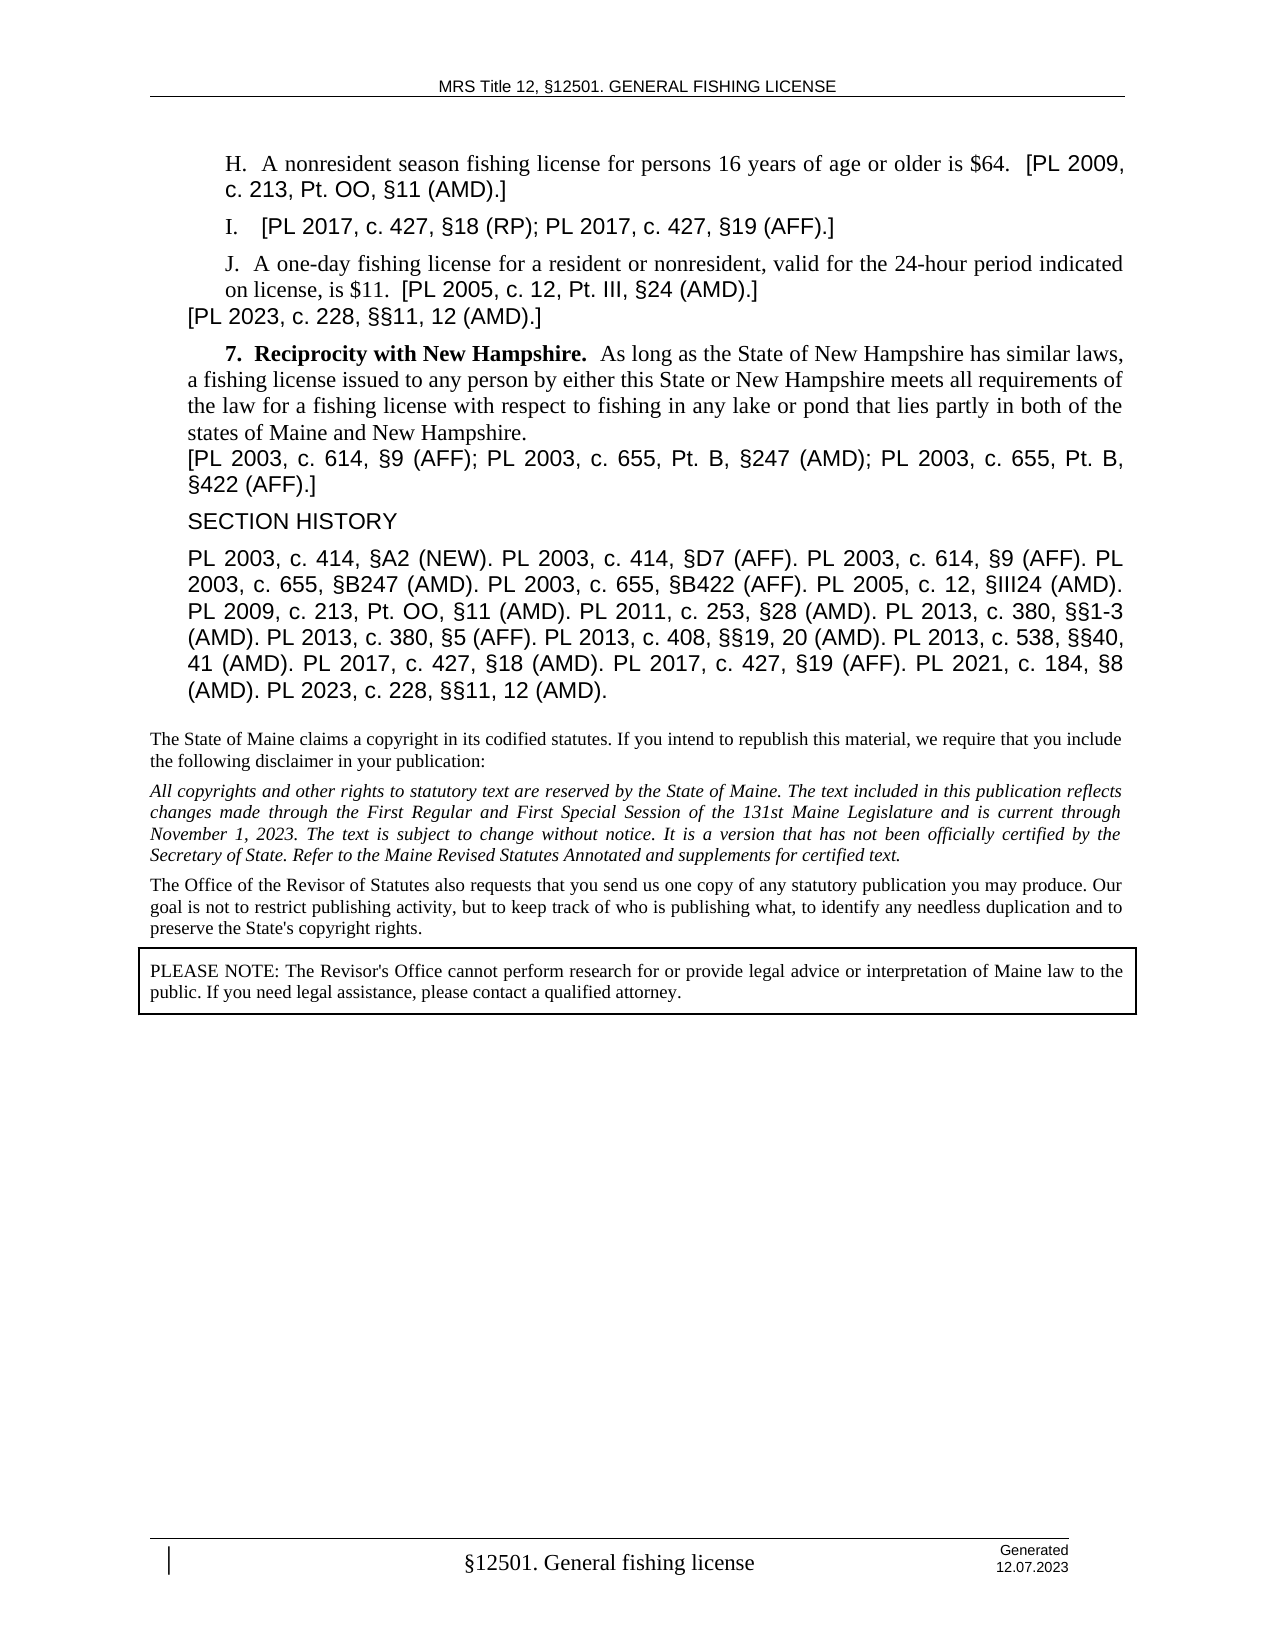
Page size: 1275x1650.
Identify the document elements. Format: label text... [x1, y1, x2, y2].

text J. A one-day fishing license for a resident or nonresident, valid for the 24-hour period indicated on license, is $11. [PL 2005, c. 12, Pt. III, §24 (AMD).] [225, 250, 1125, 303]
text The Office of the Revisor of Statutes also requests that you send us one copy of any statutory publication you may produce. Our goal is not to restrict publishing activity, but to keep track of who is publishing what, to identify any needless duplication and to preserve the State's copyright rights. [150, 874, 1125, 939]
text SECTION HISTORY [187, 508, 1125, 534]
text All copyrights and other rights to statutory text are reserved by the State of Maine. The text included in this publication reflects changes made through the First Regular and First Special Session of the 131st Maine Legislature and is current through November 1, 2023 . The text is subject to change without notice. It is a version that has not been officially certified by the Secretary of State. Refer to the Maine Revised Statutes Annotated and supplements for certified text. [150, 779, 1125, 866]
text The State of Maine claims a copyright in its codified statutes. If you intend to republish this material, we require that you include the following disclaimer in your publication: [150, 728, 1125, 771]
text H. A nonresident season fishing license for persons 16 years of age or older is $64. [PL 2009, c. 213, Pt. OO, §11 (AMD).] [225, 150, 1125, 203]
text [PL 2003, c. 614, §9 (AFF); PL 2003, c. 655, Pt. B, §247 (AMD); PL 2003, c. 655, Pt. B, §422 (AFF).] [187, 445, 1125, 498]
text PLEASE NOTE: The Revisor's Office cannot perform research for or provide legal advice or interpretation of Maine law to the public. If you need legal assistance, please contact a qualified attorney. [140, 949, 1135, 1013]
text 7. Reciprocity with New Hampshire. As long as the State of New Hampshire has similar laws, a fishing license issued to any person by either this State or New Hampshire meets all requirements of the law for a fishing license with respect to fishing in any lake or pond that lies partly in both of the states of Maine and New Hampshire. [187, 340, 1125, 445]
text PL 2003, c. 414, §A2 (NEW). PL 2003, c. 414, §D7 (AFF). PL 2003, c. 614, §9 (AFF). PL 2003, c. 655, §B247 (AMD). PL 2003, c. 655, §B422 (AFF). PL 2005, c. 12, §III24 (AMD). PL 2009, c. 213, Pt. OO, §11 (AMD). PL 2011, c. 253, §28 (AMD). PL 2013, c. 380, §§1-3 (AMD). PL 2013, c. 380, §5 (AFF). PL 2013, c. 408, §§19, 20 (AMD). PL 2013, c. 538, §§40, 41 (AMD). PL 2017, c. 427, §18 (AMD). PL 2017, c. 427, §19 (AFF). PL 2021, c. 184, §8 (AMD). PL 2023, c. 228, §§11, 12 (AMD). [187, 545, 1125, 703]
text [PL 2023, c. 228, §§11, 12 (AMD).] [187, 303, 1125, 329]
text I. [PL 2017, c. 427, §18 (RP); PL 2017, c. 427, §19 (AFF).] [225, 213, 1125, 240]
